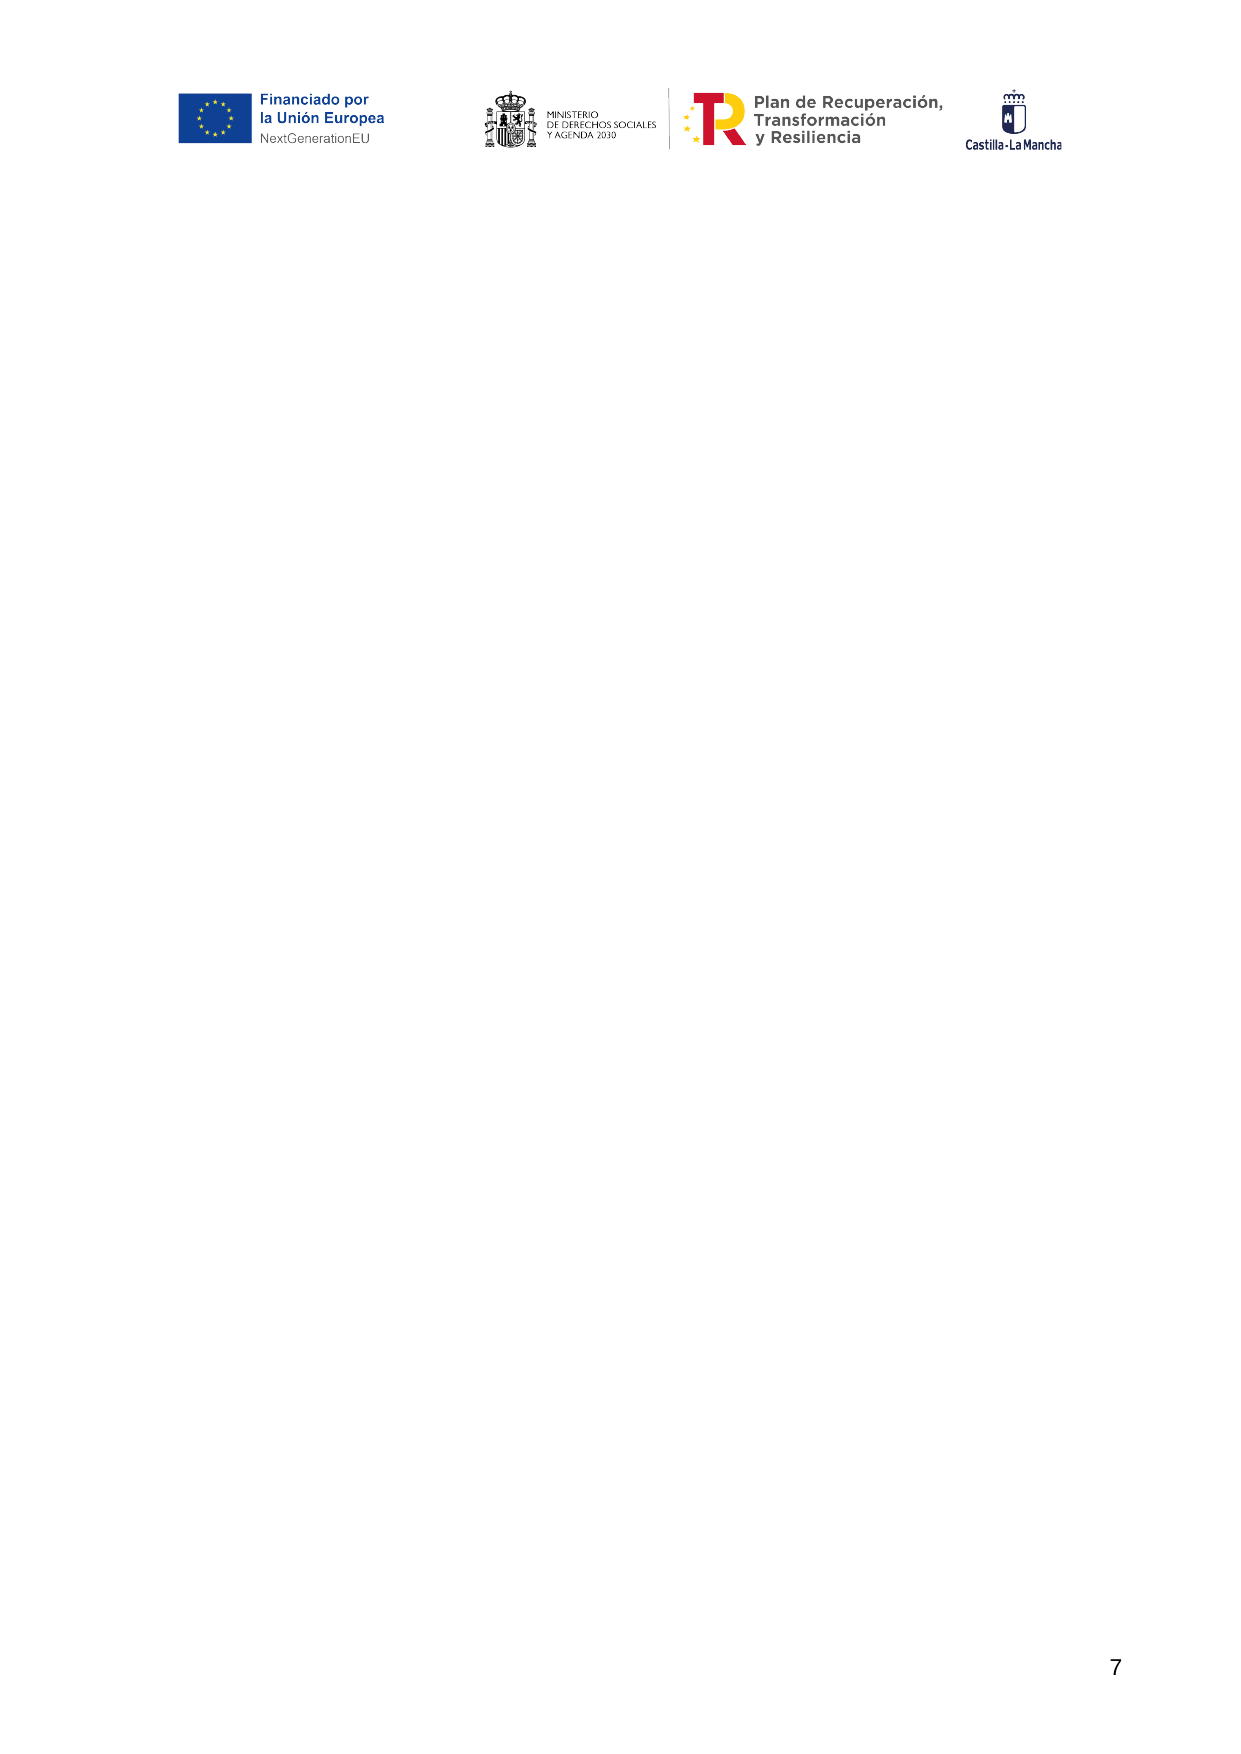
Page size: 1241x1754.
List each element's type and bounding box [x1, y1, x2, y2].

picture [177, 88, 1062, 150]
